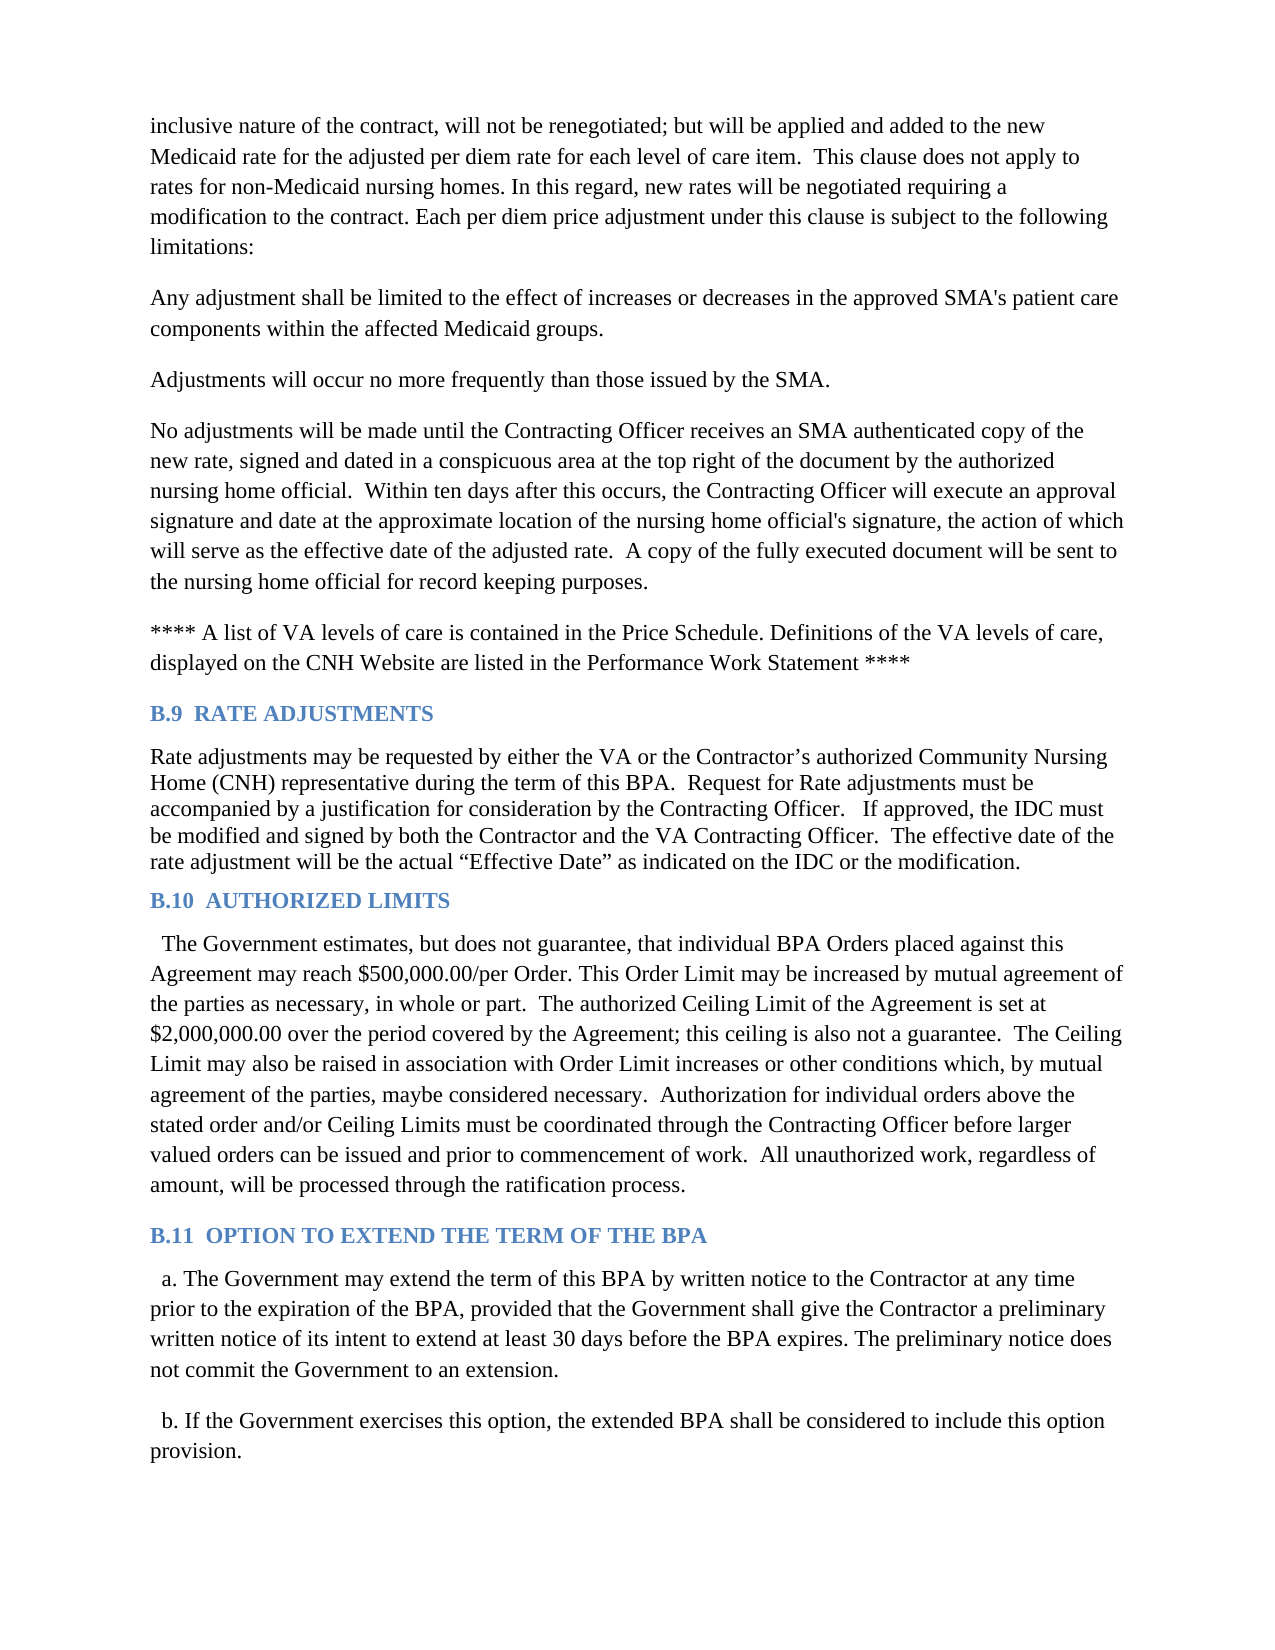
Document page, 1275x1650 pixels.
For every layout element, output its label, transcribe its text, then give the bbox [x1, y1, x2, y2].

text The Government estimates, but does not guarantee, that individual BPA Orders placed against this Agreement may reach $500,000.00/per Order. This Order Limit may be increased by mutual agreement of the parties as necessary, in whole or part. The authorized Ceiling Limit of the Agreement is set at $2,000,000.00 over the period covered by the Agreement; this ceiling is also not a guarantee. The Ceiling Limit may also be raised in association with Order Limit increases or other conditions which, by mutual agreement of the parties, maybe considered necessary. Authorization for individual orders above the stated order and/or Ceiling Limits must be coordinated through the Contracting Officer before larger valued orders can be issued and prior to commencement of work. All unauthorized work, regardless of amount, will be processed through the ratification process. [150, 930, 1125, 1198]
subtitle B.10 AUTHORIZED LIMITS [150, 887, 1125, 913]
text **** A list of VA levels of care is contained in the Price Schedule. Definitions of the VA levels of care, displayed on the CNH Website are listed in the Performance Work Statement **** [150, 619, 1125, 675]
subtitle B.9 RATE ADJUSTMENTS [150, 700, 1125, 726]
text Any adjustment shall be limited to the effect of increases or decreases in the approved SMA's patient care components within the affected Medicaid groups. [150, 284, 1125, 341]
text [150, 112, 1125, 260]
subtitle B.11 OPTION TO EXTEND THE TERM OF THE BPA [150, 1222, 1125, 1249]
text Rate adjustments may be requested by either the VA or the Contractor’s authorized Community Nursing Home (CNH) representative during the term of this BPA. Request for Rate adjustments must be accompanied by a justification for consideration by the Contracting Officer. If approved, the IDC must be modified and signed by both the Contractor and the VA Contracting Officer. The effective date of the rate adjustment will be the actual “Effective Date” as indicated on the IDC or the modification. [150, 743, 1125, 874]
text No adjustments will be made until the Contracting Officer receives an SMA authenticated copy of the new rate, signed and dated in a conspicuous area at the top right of the document by the authorized nursing home official. Within ten days after this occurs, the Contracting Officer will execute an approval signature and date at the approximate location of the nursing home official's signature, the action of which will serve as the effective date of the adjusted rate. A copy of the fully executed document will be sent to the nursing home official for record keeping purposes. [150, 417, 1125, 594]
text Adjustments will occur no more frequently than those issued by the SMA. [150, 366, 1125, 392]
text b. If the Government exercises this option, the extended BPA shall be considered to include this option provision. [150, 1407, 1125, 1463]
text a. The Government may extend the term of this BPA by written notice to the Contractor at any time prior to the expiration of the BPA, provided that the Government shall give the Contractor a preliminary written notice of its intent to extend at least 30 days before the BPA expires. The preliminary notice does not commit the Government to an extension. [150, 1265, 1125, 1382]
